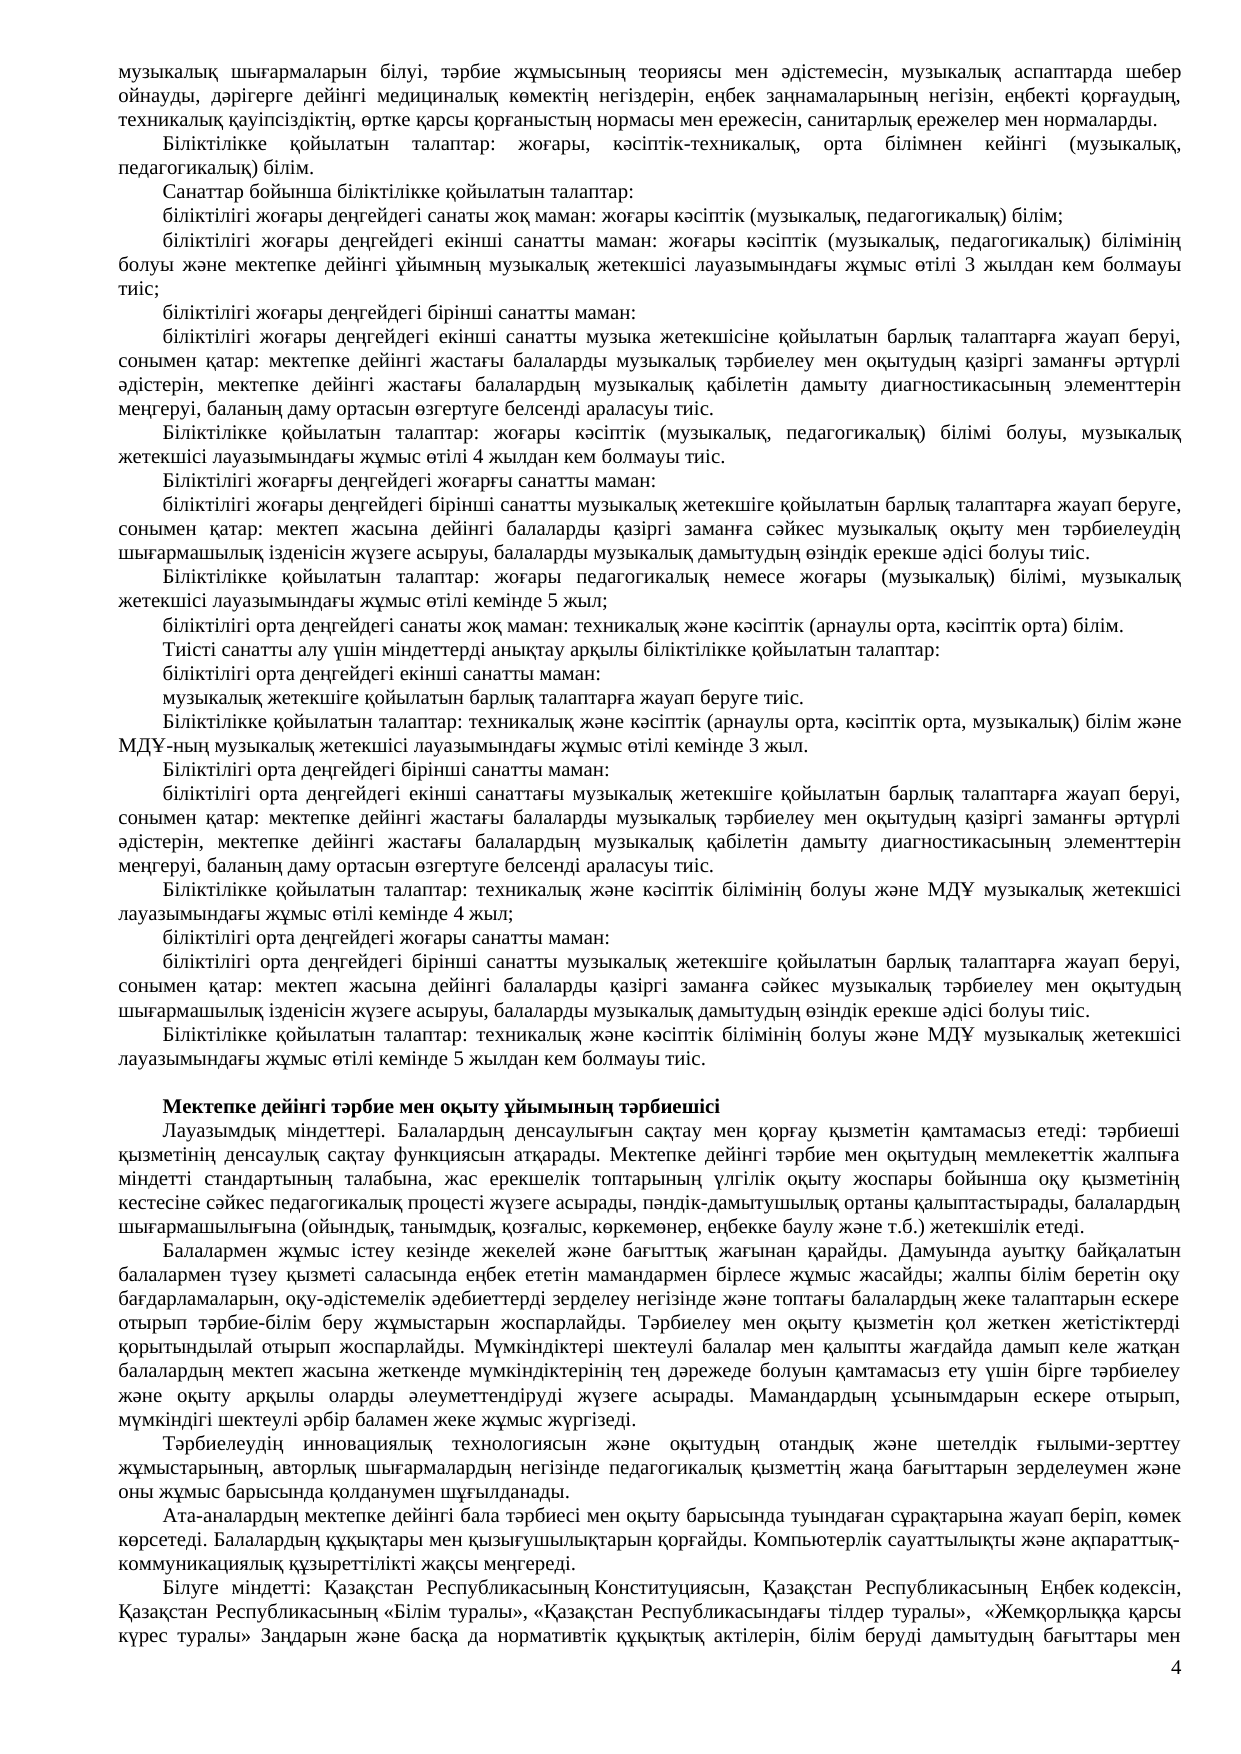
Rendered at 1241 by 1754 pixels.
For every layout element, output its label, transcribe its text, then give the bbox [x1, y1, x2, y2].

text Біліктілікке қойылатын талаптар: жоғары, кәсіптік-техникалық, орта білімнен кейінгі (музыкалық, педагогикалық) білім. [118, 131, 1181, 179]
text Біліктілікке қойылатын талаптар: жоғары кәсіптік (музыкалық, педагогикалық) білімі болуы, музыкалық жетекшісі лауазымындағы жұмыс өтілі 4 жылдан кем болмауы тиіс. [118, 420, 1181, 468]
text Біліктілікке қойылатын талаптар: техникалық және кәсіптік білімінің болуы және МДҰ музыкалық жетекшісі лауазымындағы жұмыс өтілі кемінде 5 жылдан кем болмауы тиіс. [118, 1022, 1181, 1070]
text Балалармен жұмыс істеу кезінде жекелей және бағыттық жағынан қарайды. Дамуында ауытқу байқалатын балалармен түзеу қызметі саласында еңбек ететін мамандармен бірлесе жұмыс жасайды; жалпы білім беретін оқу бағдарламаларын, оқу-әдістемелік әдебиеттерді зерделеу негізінде және топтағы балалардың жеке талаптарын ескере отырып тәрбие-білім беру жұмыстарын жоспарлайды. Тәрбиелеу мен оқыту қызметін қол жеткен жетістіктерді қорытындылай отырып жоспарлайды. Мүмкіндіктері шектеулі балалар мен қалыпты жағдайда дамып келе жатқан балалардың мектеп жасына жеткенде мүмкіндіктерінің тең дәрежеде болуын қамтамасыз ету үшін бірге тәрбиелеу және оқыту арқылы оларды әлеуметтендіруді жүзеге асырады. Мамандардың ұсынымдарын ескере отырып, мүмкіндігі шектеулі әрбір баламен жеке жұмыс жүргізеді. [118, 1238, 1181, 1431]
text біліктілігі орта деңгейдегі санаты жоқ маман: техникалық және кәсіптік (арнаулы орта, кәсіптік орта) білім. [118, 612, 1181, 637]
text біліктілігі орта деңгейдегі екінші санаттағы музыкалық жетекшіге қойылатын барлық талаптарға жауап беруі, сонымен қатар: мектепке дейінгі жастағы балаларды музыкалық тәрбиелеу мен оқытудың қазіргі заманғы әртүрлі әдістерін, мектепке дейінгі жастағы балалардың музыкалық қабілетін дамыту диагностикасының элементтерін меңгеруі, баланың даму ортасын өзгертуге белсенді араласуы тиіс. [118, 781, 1181, 877]
text біліктілігі жоғары деңгейдегі санаты жоқ маман: жоғары кәсіптік (музыкалық, педагогикалық) білім; [118, 203, 1181, 227]
text біліктілігі орта деңгейдегі бірінші санатты музыкалық жетекшіге қойылатын барлық талаптарға жауап беруі, сонымен қатар: мектеп жасына дейінгі балаларды қазіргі заманға сәйкес музыкалық тәрбиелеу мен оқытудың шығармашылық ізденісін жүзеге асыруы, балаларды музыкалық дамытудың өзіндік ерекше әдісі болуы тиіс. [118, 949, 1181, 1022]
text біліктілігі жоғары деңгейдегі бірінші санатты маман: [118, 300, 1181, 324]
text Ата-аналардың мектепке дейінгі бала тәрбиесі мен оқыту барысында туындаған сұрақтарына жауап беріп, көмек көрсетеді. Балалардың құқықтары мен қызығушылықтарын қорғайды. Компьютерлік сауаттылықты және ақпараттық-коммуникациялық құзыреттілікті жақсы меңгереді. [118, 1503, 1181, 1575]
text Біліктілігі жоғарғы деңгейдегі жоғарғы санатты маман: [118, 468, 1181, 492]
text біліктілігі жоғары деңгейдегі бірінші санатты музыкалық жетекшіге қойылатын барлық талаптарға жауап беруге, сонымен қатар: мектеп жасына дейінгі балаларды қазіргі заманға сәйкес музыкалық оқыту мен тәрбиелеудің шығармашылық ізденісін жүзеге асыруы, балаларды музыкалық дамытудың өзіндік ерекше әдісі болуы тиіс. [118, 492, 1181, 564]
text біліктілігі орта деңгейдегі екінші санатты маман: [118, 661, 1181, 685]
text біліктілігі жоғары деңгейдегі екінші санатты музыка жетекшісіне қойылатын барлық талаптарға жауап беруі, сонымен қатар: мектепке дейінгі жастағы балаларды музыкалық тәрбиелеу мен оқытудың қазіргі заманғы әртүрлі әдістерін, мектепке дейінгі жастағы балалардың музыкалық қабілетін дамыту диагностикасының элементтерін меңгеруі, баланың даму ортасын өзгертуге белсенді араласуы тиіс. [118, 324, 1181, 420]
text Санаттар бойынша біліктілікке қойылатын талаптар: [118, 179, 1181, 203]
text Тиісті санатты алу үшін міндеттерді анықтау арқылы біліктілікке қойылатын талаптар: [118, 637, 1181, 661]
text музыкалық жетекшіге қойылатын барлық талаптарға жауап беруге тиіс. [118, 685, 1181, 709]
text Біліктілікке қойылатын талаптар: техникалық және кәсіптік (арнаулы орта, кәсіптік орта, музыкалық) білім және МДҰ-ның музыкалық жетекшісі лауазымындағы жұмыс өтілі кемінде 3 жыл. [118, 709, 1181, 757]
text Біліктілігі орта деңгейдегі бірінші санатты маман: [118, 757, 1181, 781]
text Мектепке дейінгі тәрбие мен оқыту ұйымының тәрбиешісі [118, 1094, 1181, 1118]
text Біліктілікке қойылатын талаптар: техникалық және кәсіптік білімінің болуы және МДҰ музыкалық жетекшісі лауазымындағы жұмыс өтілі кемінде 4 жыл; [118, 877, 1181, 925]
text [118, 1575, 1181, 1647]
text Біліктілікке қойылатын талаптар: жоғары педагогикалық немесе жоғары (музыкалық) білімі, музыкалық жетекшісі лауазымындағы жұмыс өтілі кемінде 5 жыл; [118, 564, 1181, 612]
text біліктілігі орта деңгейдегі жоғары санатты маман: [118, 925, 1181, 949]
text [118, 59, 1181, 131]
text Тәрбиелеудің инновациялық технологиясын және оқытудың отандық және шетелдік ғылыми-зерттеу жұмыстарының, авторлық шығармалардың негізінде педагогикалық қызметтің жаңа бағыттарын зерделеумен және оны жұмыс барысында қолданумен шұғылданады. [118, 1431, 1181, 1503]
text Лауазымдық міндеттері. Балалардың денсаулығын сақтау мен қорғау қызметін қамтамасыз етеді: тәрбиеші қызметінің денсаулық сақтау функциясын атқарады. Мектепке дейінгі тәрбие мен оқытудың мемлекеттік жалпыға міндетті стандартының талабына, жас ерекшелік топтарының үлгілік оқыту жоспары бойынша оқу қызметінің кестесіне сәйкес педагогикалық процесті жүзеге асырады, пәндік-дамытушылық ортаны қалыптастырады, балалардың шығармашылығына (ойындық, танымдық, қозғалыс, көркемөнер, еңбекке баулу және т.б.) жетекшілік етеді. [118, 1118, 1181, 1238]
text біліктілігі жоғары деңгейдегі екінші санатты маман: жоғары кәсіптік (музыкалық, педагогикалық) білімінің болуы және мектепке дейінгі ұйымның музыкалық жетекшісі лауазымындағы жұмыс өтілі 3 жылдан кем болмауы тиіс; [118, 227, 1181, 300]
